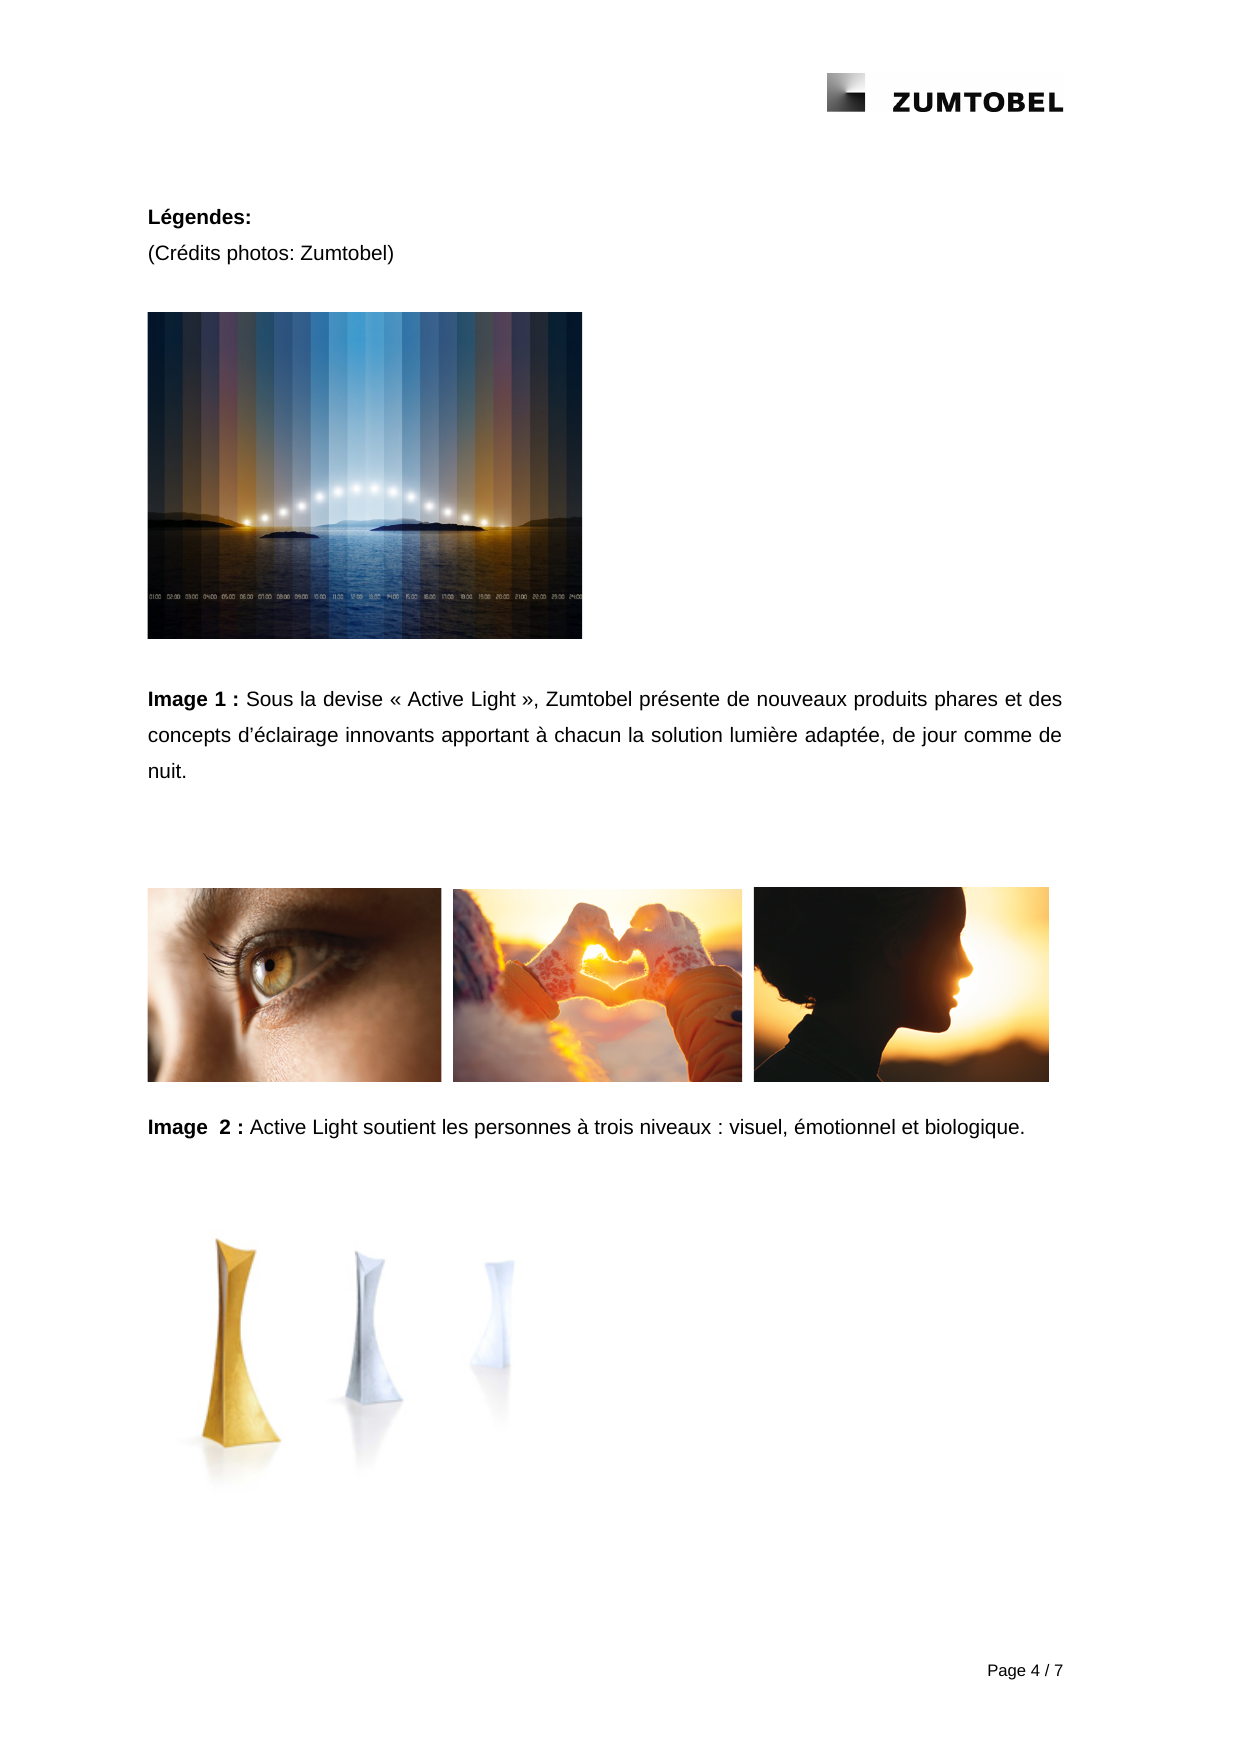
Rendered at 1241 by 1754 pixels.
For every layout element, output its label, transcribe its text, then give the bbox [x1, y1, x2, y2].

picture [147, 1228, 617, 1493]
picture [147, 888, 442, 1082]
picture [753, 887, 1049, 1082]
picture [147, 312, 583, 639]
text Image 1 : Sous la devise « Active Light », Zumtobel présente de nouveaux produits phares et des concepts d’éclairage innovants apportant à chacun la solution lumière adaptée, de jour comme de nuit. [148, 687, 1063, 782]
text Image 2 : Active Light soutient les personnes à trois niveaux : visuel, émotionnel et biologique. [148, 1115, 1063, 1139]
text Légendes: (Crédits photos: Zumtobel) [148, 205, 1063, 265]
picture [453, 889, 743, 1082]
picture [827, 73, 1064, 112]
